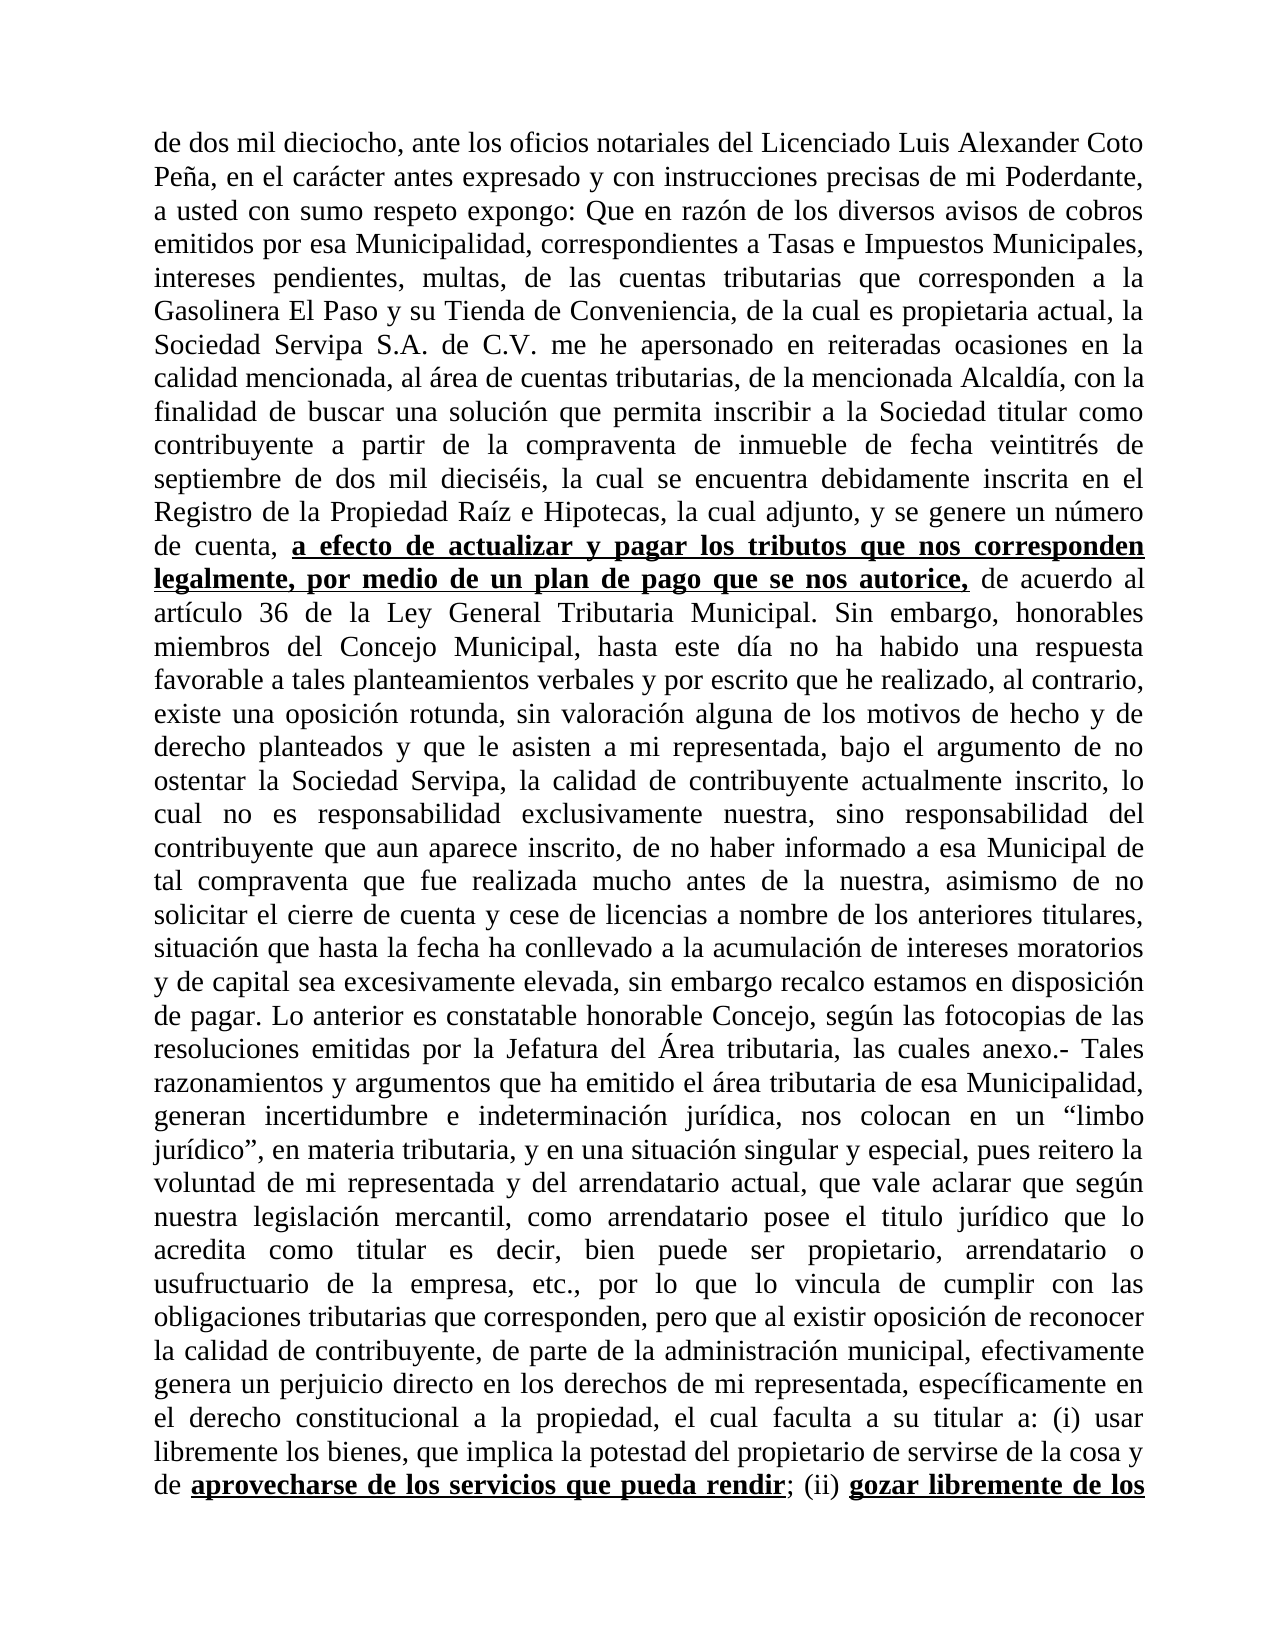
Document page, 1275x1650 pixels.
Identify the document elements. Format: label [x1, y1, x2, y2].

text [153, 126, 1145, 1501]
